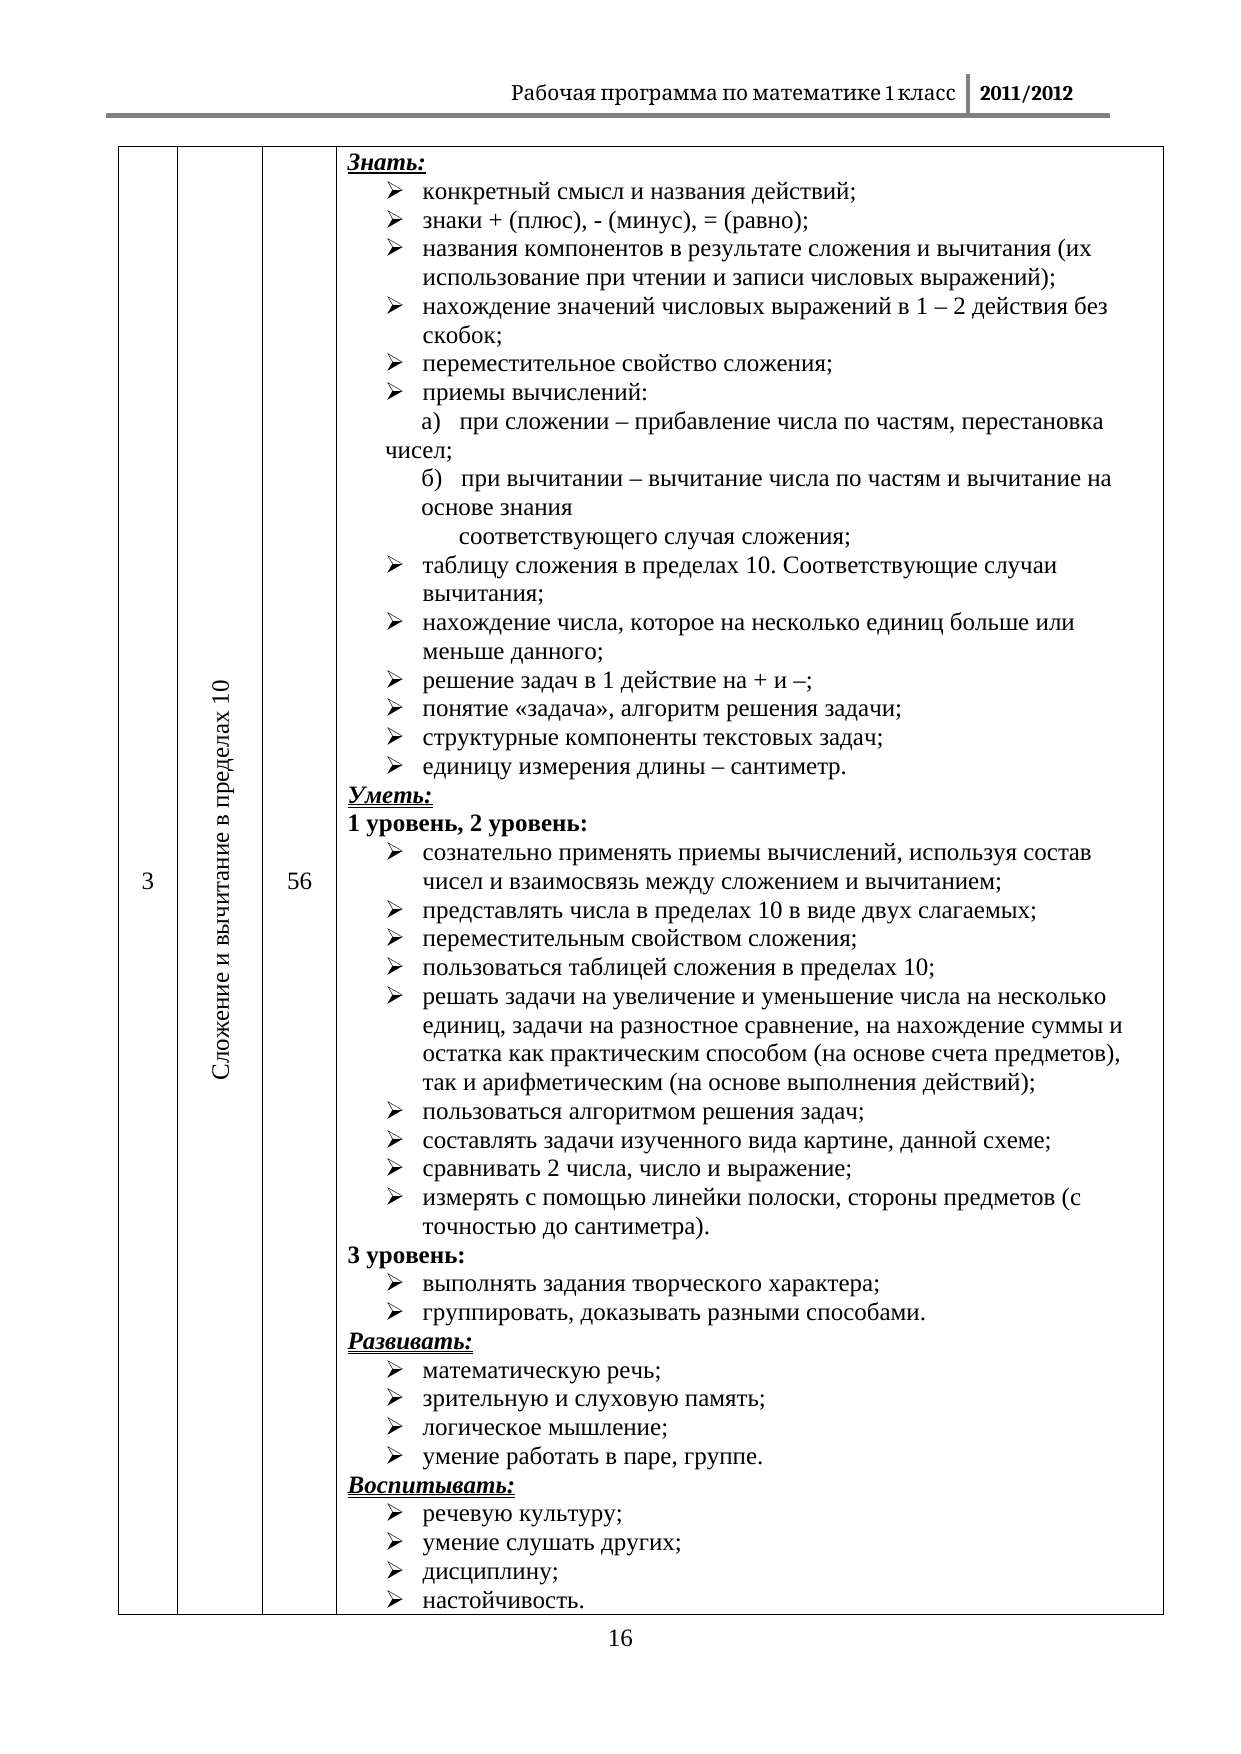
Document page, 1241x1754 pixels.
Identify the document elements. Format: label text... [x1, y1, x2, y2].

table_cell 56 [263, 147, 336, 1613]
table_cell Сложение и вычитание в пределах 10 [178, 147, 262, 1613]
table_cell 3 [119, 147, 177, 1613]
table_cell Знать: конкретный смысл и названия действий; знаки + (плюс), - (минус), = (равно); названия компонентов в результате сложения и вычитания (их использование при чтении и записи числовых выражений); нахождение значений числовых выражений в 1 – 2 действия без скобок; переместительное свойство сложения; приемы вычислений: а) при сложении – прибавление числа по частям, перестановка чисел; б) при вычитании – вычитание числа по частям и вычитание на основе знания соответствующего случая сложения; таблицу сложения в пределах 10. Соответствующие случаи вычитания; нахождение числа, которое на несколько единиц больше или меньше данного; решение задач в 1 действие на + и –; понятие «задача», алгоритм решения задачи; структурные компоненты текстовых задач; единицу измерения длины – сантиметр. Уметь: 1 уровень, 2 уровень: сознательно применять приемы вычислений, используя состав чисел и взаимосвязь между сложением и вычитанием; представлять числа в пределах 10 в виде двух слагаемых; переместительным свойством сложения; пользоваться таблицей сложения в пределах 10; решать задачи на увеличение и уменьшение числа на несколько единиц, задачи на разностное сравнение, на нахождение суммы и остатка как практическим способом (на основе счета предметов), так и арифметическим (на основе выполнения действий); пользоваться алгоритмом решения задач; составлять задачи изученного вида картине, данной схеме; сравнивать 2 числа, число и выражение; измерять с помощью линейки полоски, стороны предметов (с точностью до сантиметра). 3 уровень: выполнять задания творческого характера; группировать, доказывать разными способами. Развивать: математическую речь; зрительную и слуховую память; логическое мышление; умение работать в паре, группе. Воспитывать: речевую культуру; умение слушать других; дисциплину; настойчивость. [337, 147, 1163, 1613]
